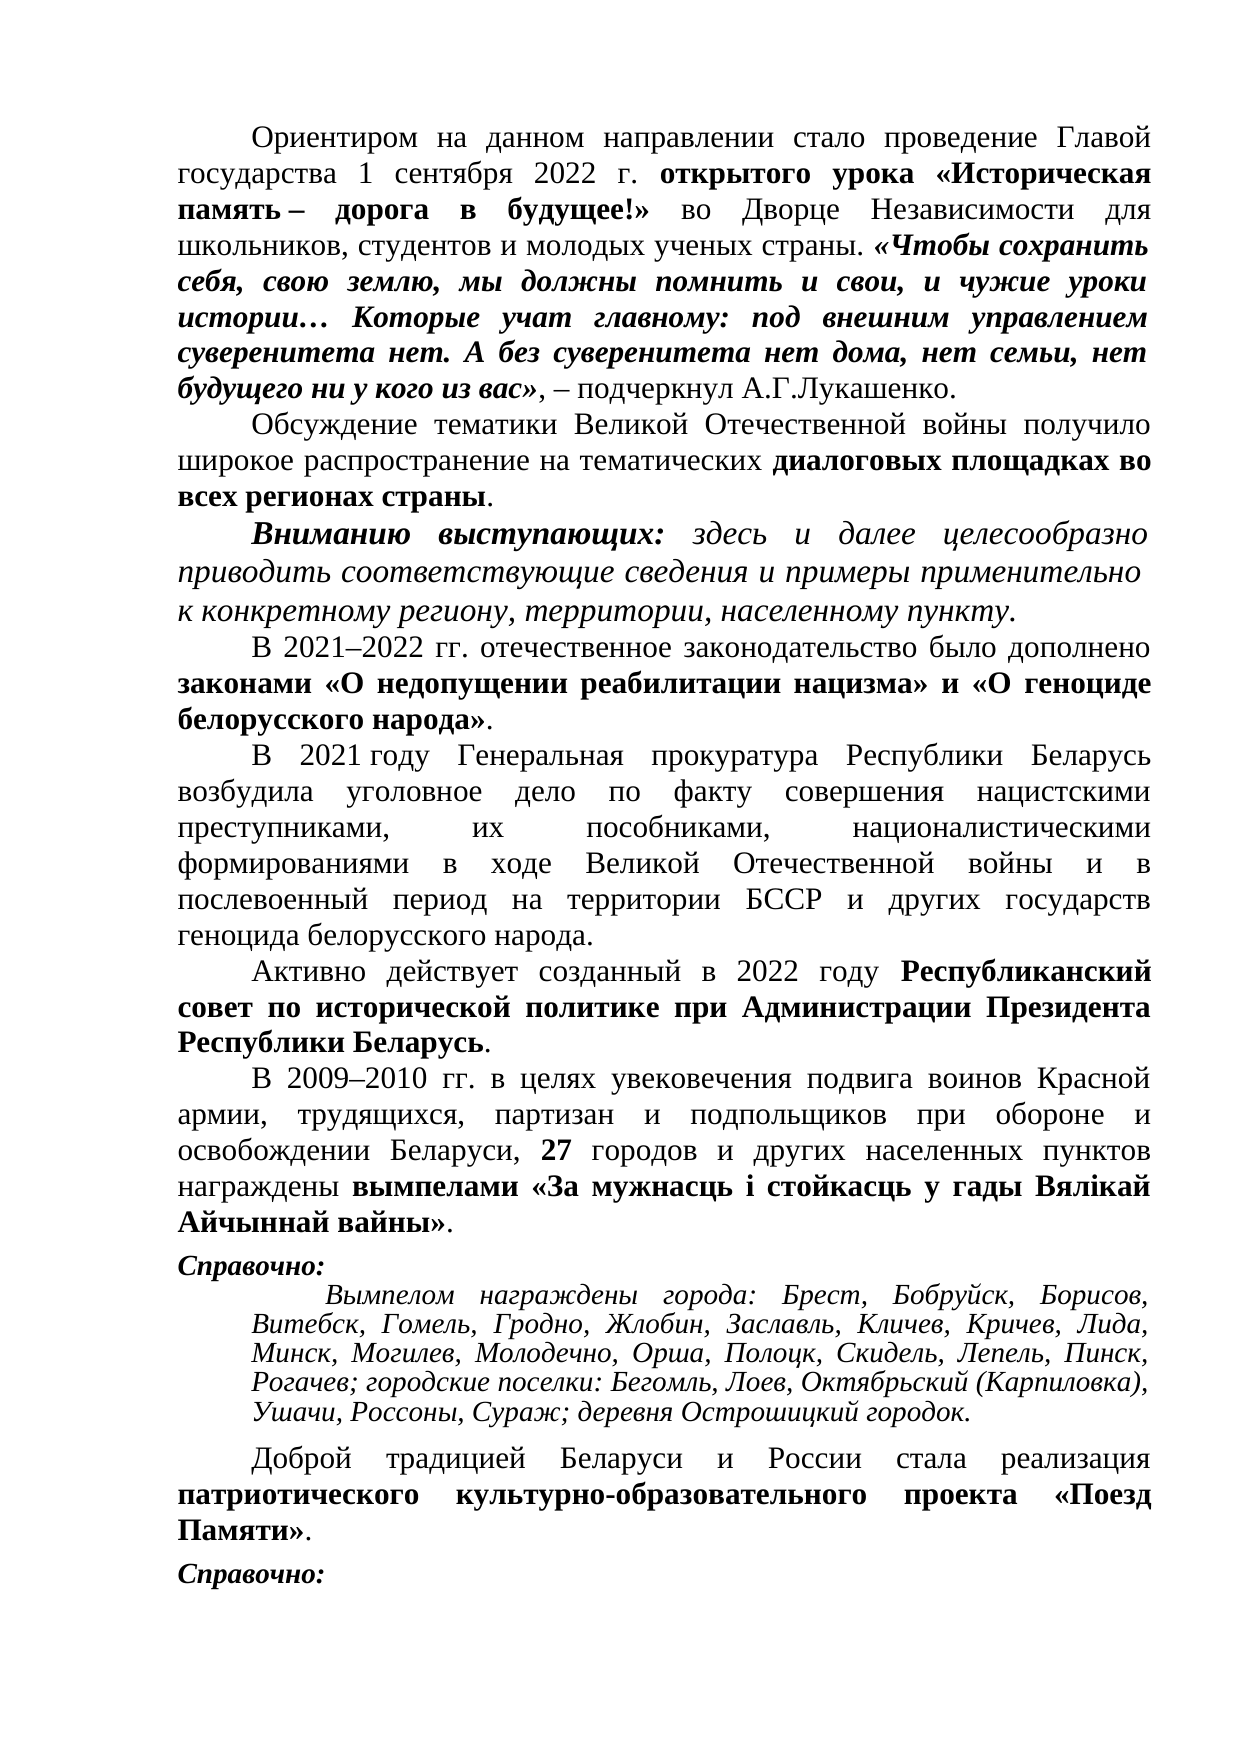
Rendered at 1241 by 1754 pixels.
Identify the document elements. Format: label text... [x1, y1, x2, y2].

text Доброй традицией Беларуси и России стала реализация патриотического культурно-образовательного проекта «Поезд Памяти». [177, 1439, 1152, 1547]
text В 2009–2010 гг. в целях увековечения подвига воинов Красной армии, трудящихся, партизан и подпольщиков при обороне и освобождении Беларуси, 27 городов и других населенных пунктов награждены вымпелами «За мужнасць і стойкасць у гады Вялiкай Айчыннай вайны». [177, 1060, 1152, 1239]
text Вниманию выступающих: здесь и далее целесообразно приводить соответствующие сведения и примеры применительно к конкретному региону, территории, населенному пункту. [177, 513, 1152, 628]
text Справочно: [177, 1560, 1152, 1589]
text В 2021 году Генеральная прокуратура Республики Беларусь возбудила уголовное дело по факту совершения нацистскими преступниками, их пособниками, националистическими формированиями в ходе Великой Отечественной войны и в послевоенный период на территории БССР и других государств геноцида белорусского народа. [177, 736, 1152, 952]
text Вымпелом награждены города: Брест, Бобруйск, Борисов, Витебск, Гомель, Гродно, Жлобин, Заславль, Кличев, Кричев, Лида, Минск, Могилев, Молодечно, Орша, Полоцк, Скидель, Лепель, Пинск, Рогачев; городские поселки: Бегомль, Лоев, Октябрьский (Карпиловка), Ушачи, Россоны, Сураж; деревня Острошицкий городок. [251, 1281, 1152, 1427]
text Активно действует созданный в 2022 году Республиканский совет по исторической политике при Администрации Президента Республики Беларусь. [177, 952, 1152, 1060]
text Обсуждение тематики Великой Отечественной войны получило широкое распространение на тематических диалоговых площадках во всех регионах страны. [177, 406, 1152, 513]
text Справочно: [177, 1252, 1152, 1281]
text Ориентиром на данном направлении стало проведение Главой государства 1 сентября 2022 г. открытого урока «Историческая память – дорога в будущее!» во Дворце Независимости для школьников, студентов и молодых ученых страны. «Чтобы сохранить себя, свою землю, мы должны помнить и свои, и чужие уроки истории… Которые учат главному: под внешним управлением суверенитета нет. А без суверенитета нет дома, нет семьи, нет будущего ни у кого из вас», – подчеркнул А.Г.Лукашенко. [177, 118, 1152, 406]
text В 2021–2022 гг. отечественное законодательство было дополнено законами «О недопущении реабилитации нацизма» и «О геноциде белорусского народа». [177, 628, 1152, 736]
